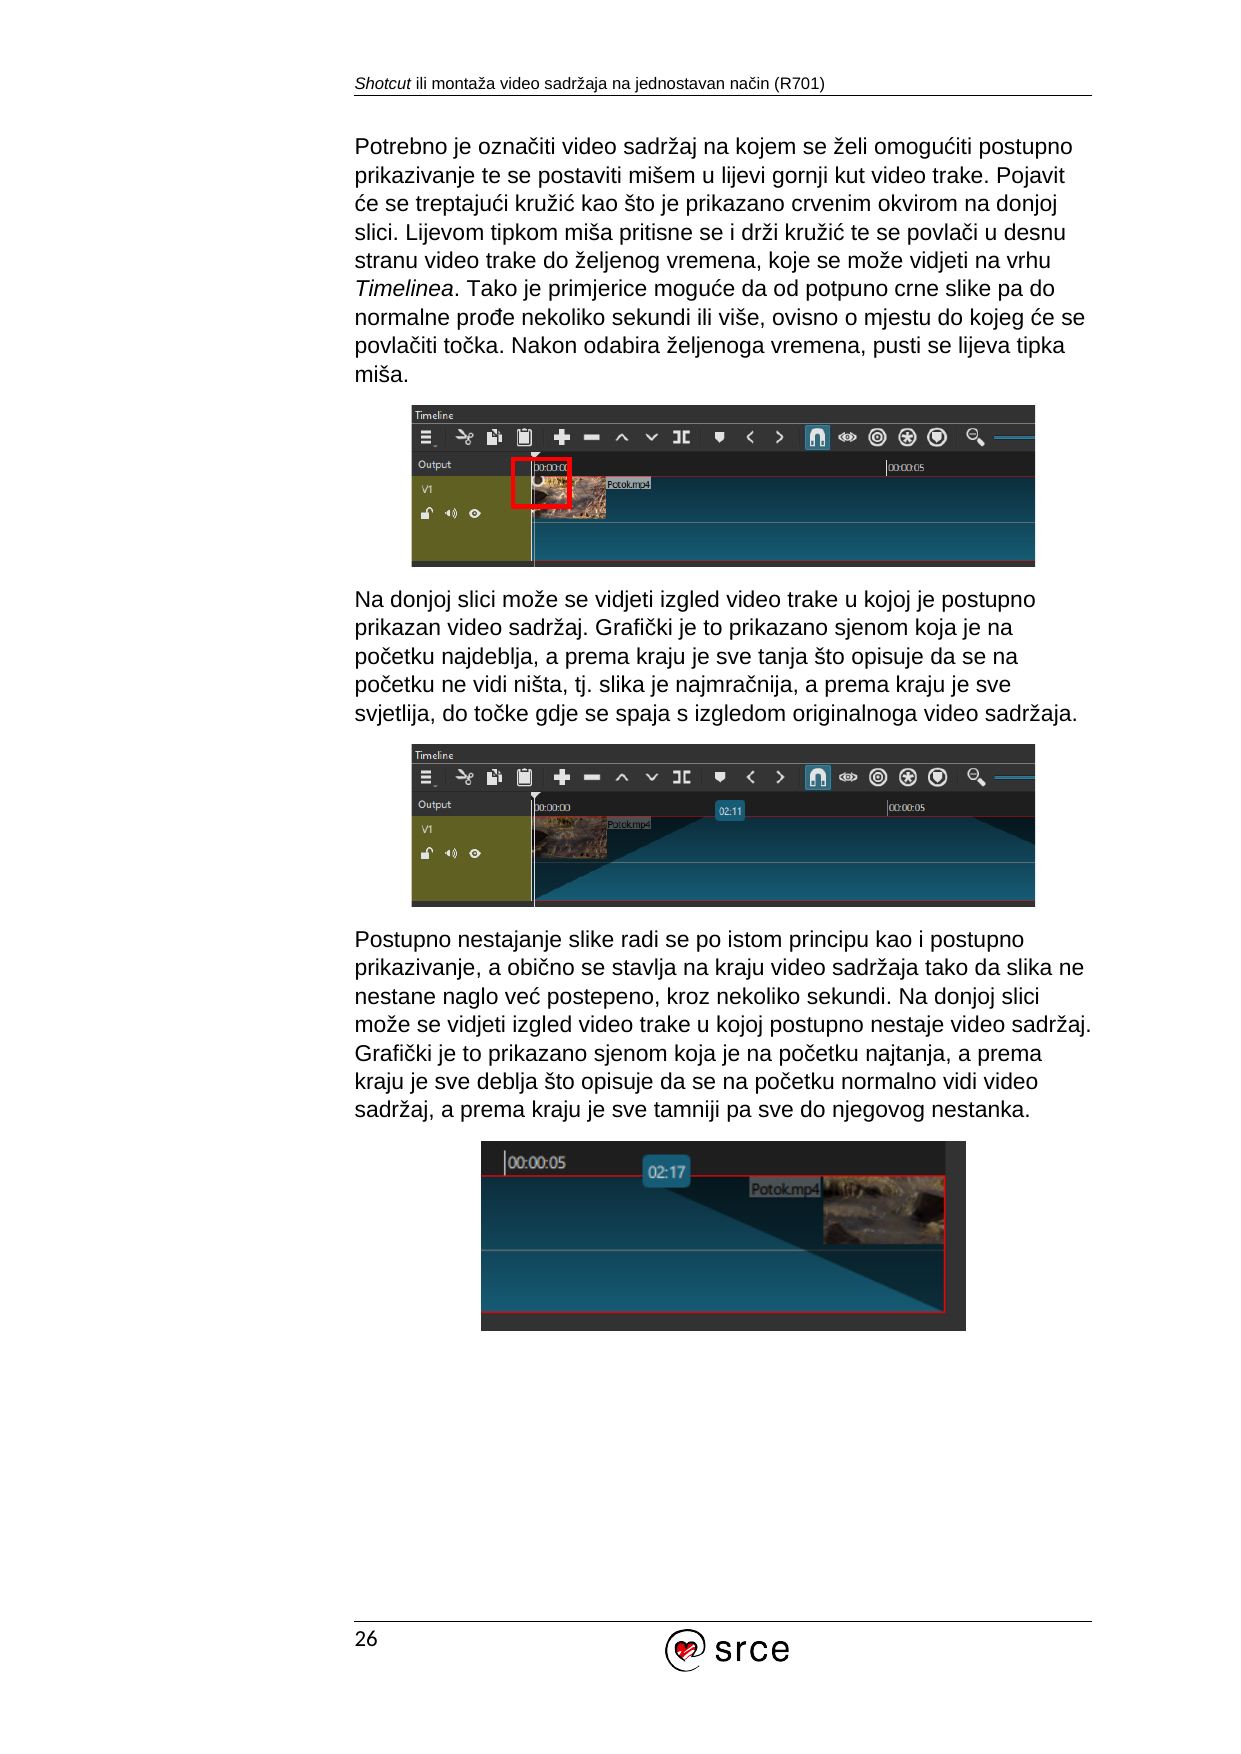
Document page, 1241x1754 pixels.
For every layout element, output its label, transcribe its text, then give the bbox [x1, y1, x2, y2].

picture [481, 1141, 966, 1331]
picture [665, 1629, 789, 1672]
text Postupno nestajanje slike radi se po istom principu kao i postupno prikazivanje, a obično se stavlja na kraju video sadržaja tako da slika ne nestane naglo već postepeno, kroz nekoliko sekundi. Na donjoj slici može se vidjeti izgled video trake u kojoj postupno nestaje video sadržaj. Grafički je to prikazano sjenom koja je na početku najtanja, a prema kraju je sve deblja što opisuje da se na početku normalno vidi video sadržaj, a prema kraju je sve tamniji pa sve do njegovog nestanka. [354, 926, 1092, 1123]
text Na donjoj slici može se vidjeti izgled video trake u kojoj je postupno prikazan video sadržaj. Grafički je to prikazano sjenom koja je na početku najdeblja, a prema kraju je sve tanja što opisuje da se na početku ne vidi ništa, tj. slika je najmračnija, a prema kraju je sve svjetlija, do točke gdje se spaja s izgledom originalnoga video sadržaja. [354, 586, 1092, 726]
picture [411, 744, 1036, 907]
picture [411, 405, 1036, 567]
text Potrebno je označiti video sadržaj na kojem se želi omogućiti postupno prikazivanje te se postaviti mišem u lijevi gornji kut video trake. Pojavit će se treptajući kružić kao što je prikazano crvenim okvirom na donjoj slici. Lijevom tipkom miša pritisne se i drži kružić te se povlači u desnu stranu video trake do željenog vremena, koje se može vidjeti na vrhu Timelinea. Tako je primjerice moguće da od potpuno crne slike pa do normalne prođe nekoliko sekundi ili više, ovisno o mjestu do kojeg će se povlačiti točka. Nakon odabira željenoga vremena, pusti se lijeva tipka miša. [354, 133, 1092, 387]
